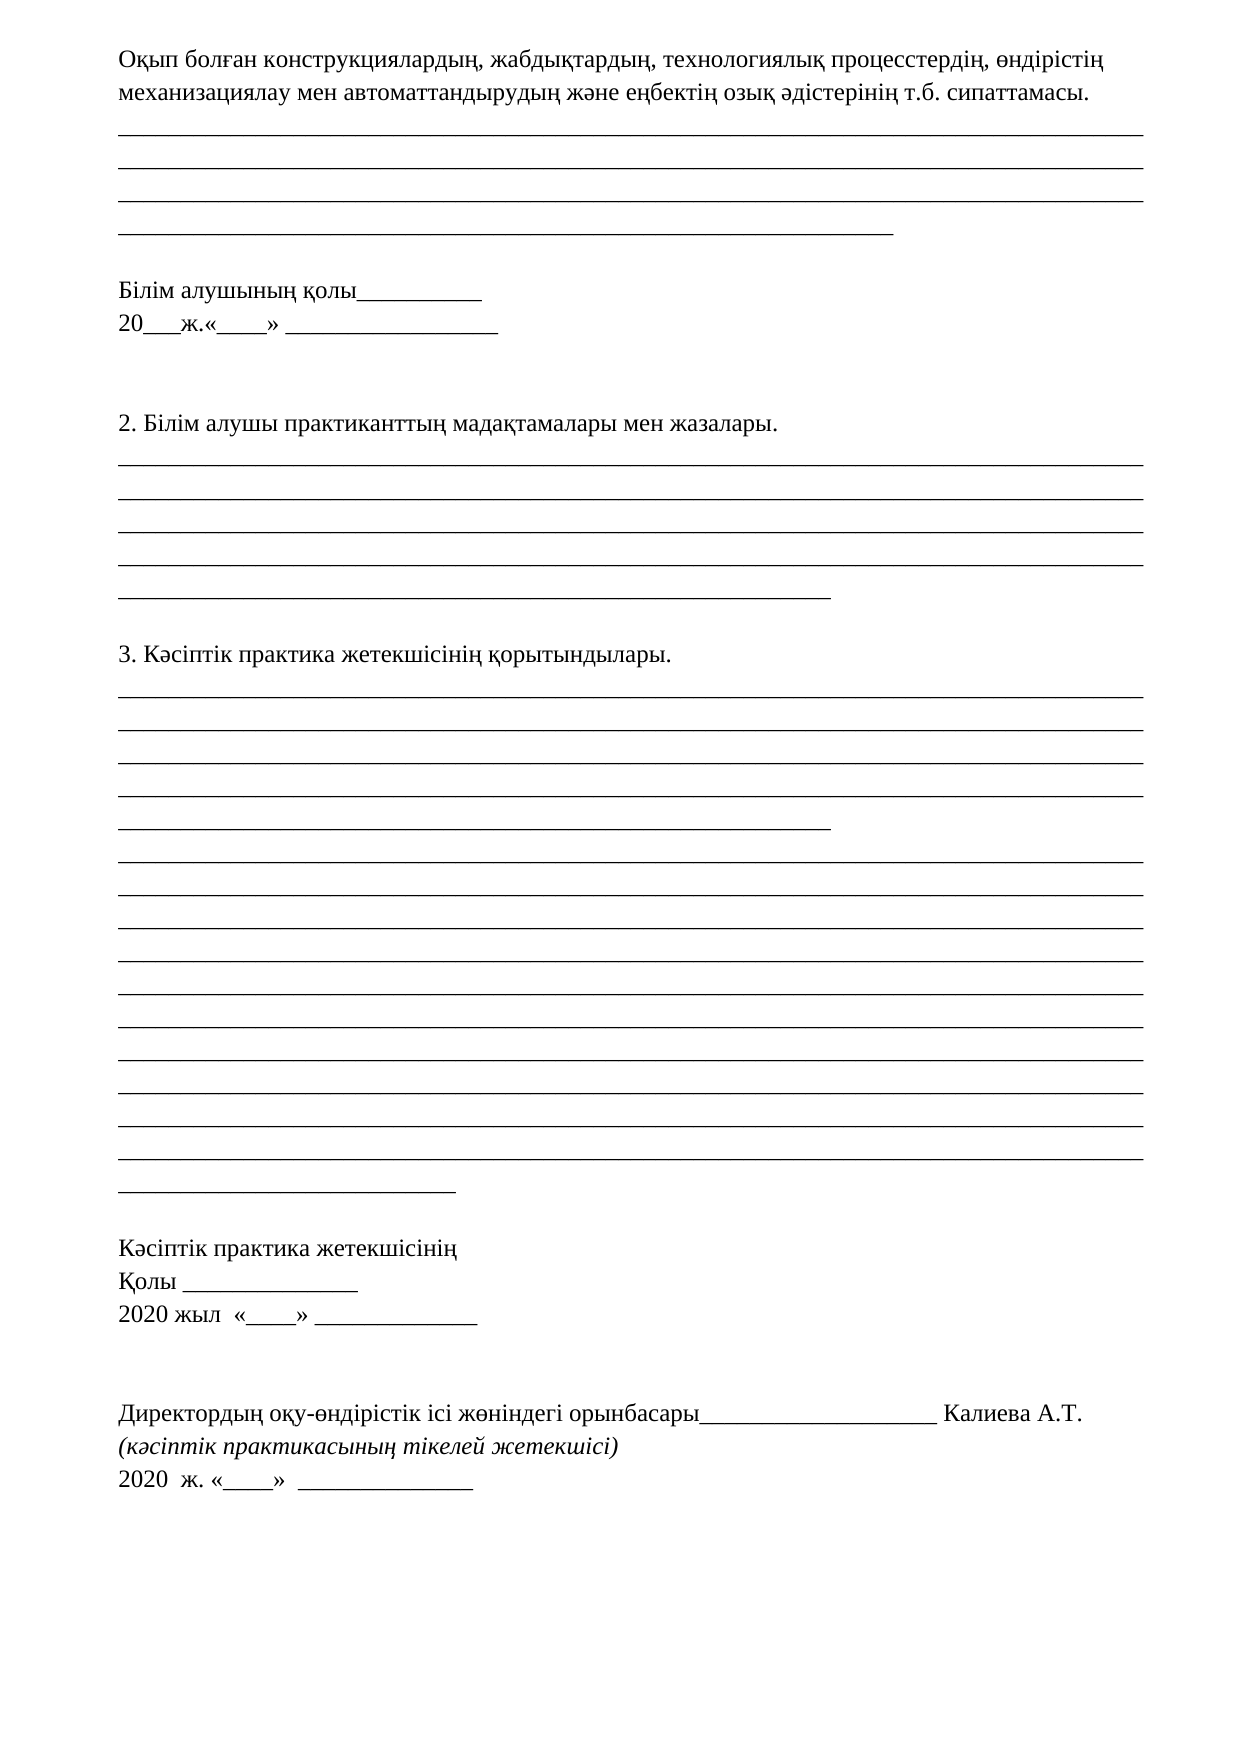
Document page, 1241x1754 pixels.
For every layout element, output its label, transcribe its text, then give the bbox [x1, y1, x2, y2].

text Білім алушының қолы__________ [118, 276, 1152, 304]
text 2. Білім алушы практиканттың мадақтамалары мен жазалары. [118, 408, 1152, 436]
text 2020 ж. «____» ______________ [118, 1464, 1152, 1493]
text _________________________________________________________________________________________________________________________________________________________________________________________________________________________________________________________________________________________________________________________________________________________________________________________________ [118, 441, 1152, 601]
text _________________________________________________________________________________________________________________________________________________________________________________________________________________________________________________________________________________________________________________________________________________________________________________________________ [118, 672, 1152, 833]
text Директордың оқу-өндірістік ісі жөніндегі орынбасары___________________ Калиева А.Т. [118, 1398, 1152, 1427]
text 3. Кәсіптік практика жетекшісінің қорытындылары. [118, 639, 1152, 667]
text Қолы ______________ [118, 1266, 1152, 1295]
text (кәсіптік практикасының тікелей жетекшісі) [118, 1431, 1152, 1460]
text _______________________________________________________________________________________________________________________________________________________________________________________________________________________________________________________________________________________________________________________________________________________________________________________________________________________________________________________________________________________________________________________________________________________________________________________________________________________________________________________________________________________________________________________________________________________________________________________________________________________________________________________________________________ [118, 837, 1152, 1196]
text Оқып болған конструкциялардың, жабдықтардың, технологиялық процесстердің, өндірістің механизациялау мен автоматтандырудың және еңбектің озық әдістерінің т.б. сипаттамасы. [118, 44, 1152, 106]
text 20___ж.«____» _________________ [118, 308, 1152, 337]
text Кәсіптік практика жетекшісінің [118, 1233, 1152, 1262]
text 2020 жыл «____» _____________ [118, 1299, 1152, 1328]
text ____________________________________________________________________________________________________________________________________________________________________________________________________________________________________________________________________________________________________________________ [118, 110, 1152, 238]
